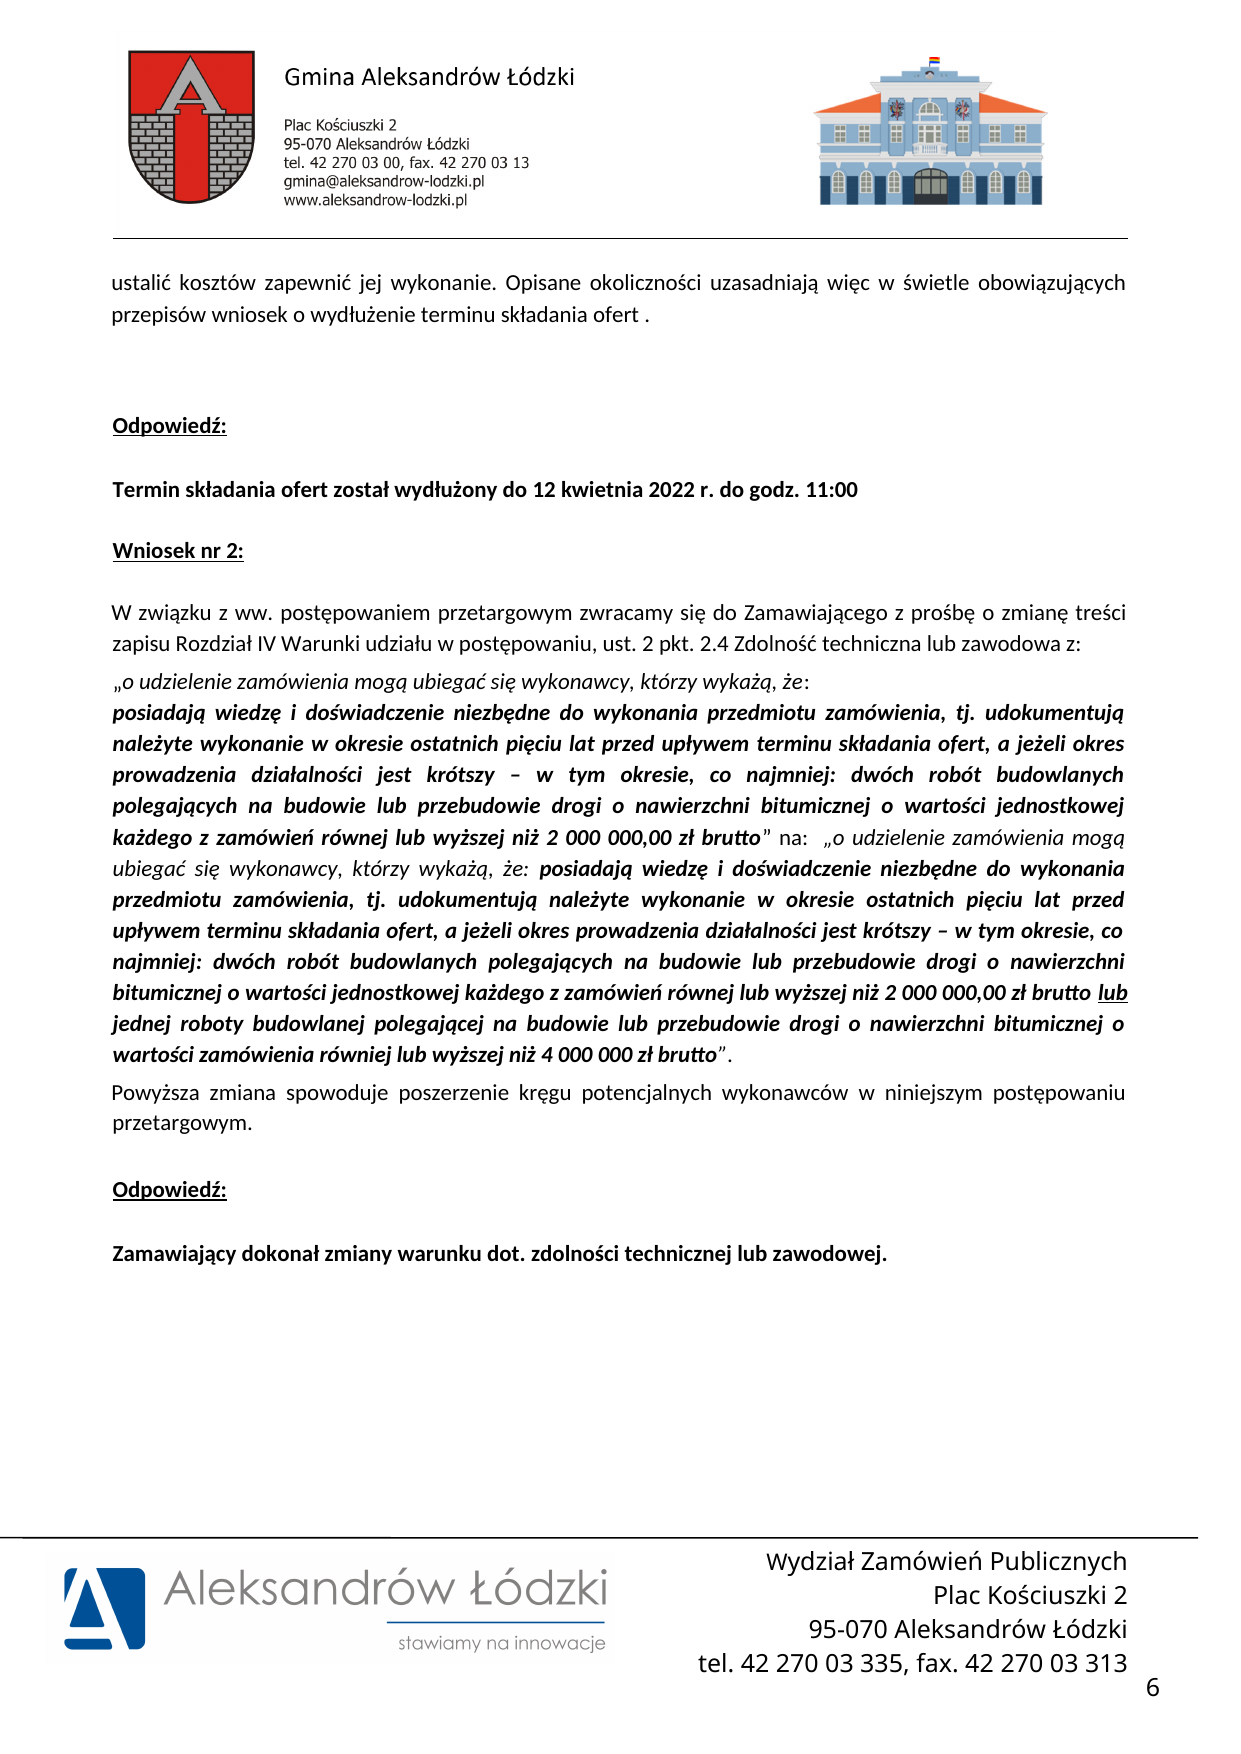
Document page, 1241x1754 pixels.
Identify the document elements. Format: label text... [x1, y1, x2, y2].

text Zamawiający dokonał zmiany warunku dot. zdolności technicznej lub zawodowej. [112, 1239, 1128, 1267]
text Powyższa zmiana spowoduje poszerzenie kręgu potencjalnych wykonawców w niniejszym postępowaniu przetargowym. [111, 1078, 1128, 1136]
picture [112, 29, 1057, 236]
text „o udzielenie zamówienia mogą ubiegać się wykonawcy, którzy wykażą, że: [112, 667, 1128, 695]
picture [44, 1553, 615, 1664]
text Termin składania ofert został wydłużony do 12 kwietnia 2022 r. do godz. 11:00 [112, 475, 1128, 503]
text Odpowiedź: [112, 1175, 1128, 1203]
text Odpowiedź: [112, 411, 1128, 439]
text W związku z ww. postępowaniem przetargowym zwracamy się do Zamawiającego z prośbę o zmianę treści zapisu Rozdział IV Warunki udziału w postępowaniu, ust. 2 pkt. 2.4 Zdolność techniczna lub zawodowa z: [111, 598, 1128, 657]
text Wniosek nr 2: [112, 537, 1128, 564]
text posiadają wiedzę i doświadczenie niezbędne do wykonania przedmiotu zamówienia, tj. udokumentują należyte wykonanie w okresie ostatnich pięciu lat przed upływem terminu składania ofert, a jeżeli okres prowadzenia działalności jest krótszy – w tym okresie, co najmniej: dwóch robót budowlanych polegających na budowie lub przebudowie drogi o nawierzchni bitumicznej o wartości jednostkowej każdego z zamówień równej lub wyższej niż 2 000 000,00 zł brutto” na: „o udzielenie zamówienia mogą ubiegać się wykonawcy, którzy wykażą, że: posiadają wiedzę i doświadczenie niezbędne do wykonania przedmiotu zamówienia, tj. udokumentują należyte wykonanie w okresie ostatnich pięciu lat przed upływem terminu składania ofert, a jeżeli okres prowadzenia działalności jest krótszy – w tym okresie, co najmniej: dwóch robót budowlanych polegających na budowie lub przebudowie drogi o nawierzchni bitumicznej o wartości jednostkowej każdego z zamówień równej lub wyższej niż 2 000 000,00 zł brutto lub jednej roboty budowlanej polegającej na budowie lub przebudowie drogi o nawierzchni bitumicznej o wartości zamówienia równiej lub wyższej niż 4 000 000 zł brutto”. [112, 698, 1128, 1068]
